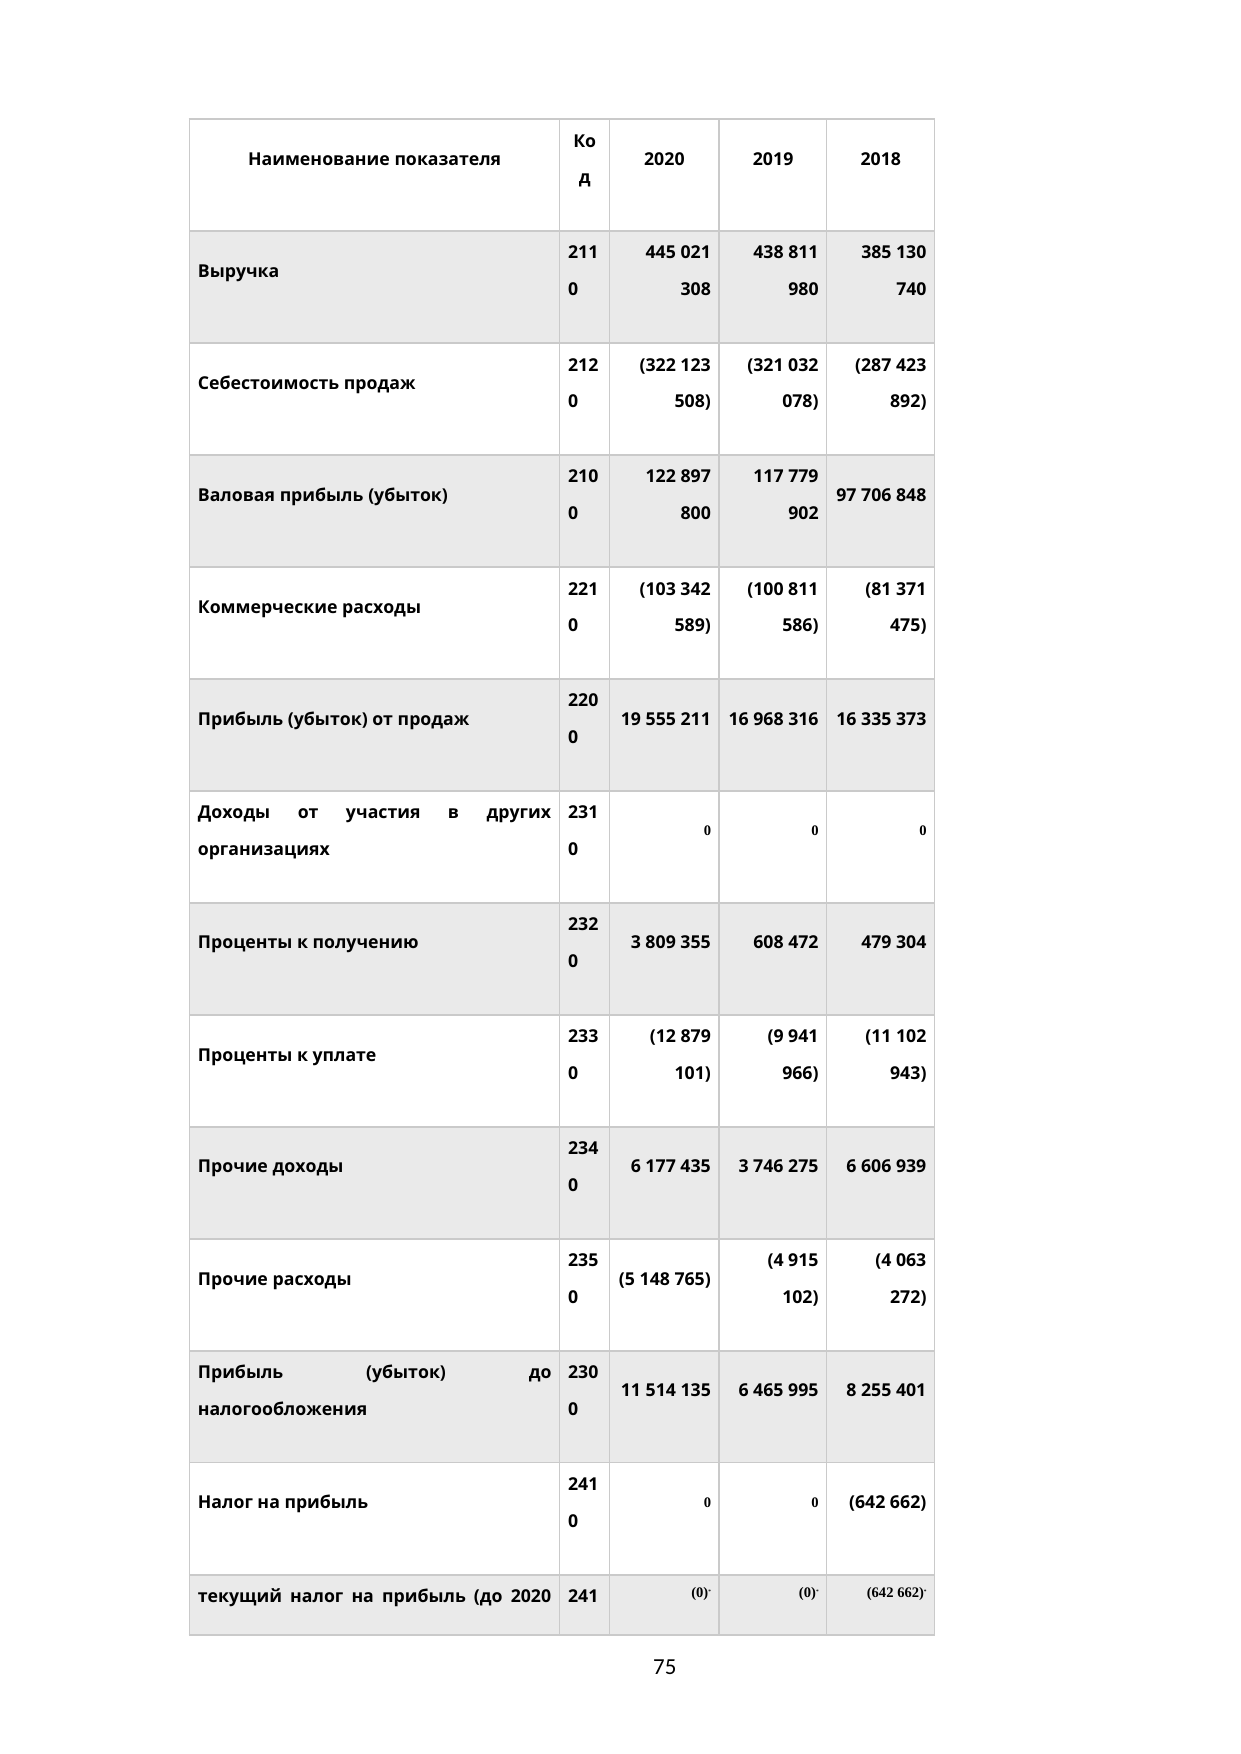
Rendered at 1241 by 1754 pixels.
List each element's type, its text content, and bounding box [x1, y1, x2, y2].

table_cell 2340 [560, 1128, 609, 1238]
table_header 2019 [720, 120, 826, 230]
table_header 2018 [827, 120, 934, 230]
table_cell (100 811 586) [720, 568, 826, 678]
table_cell 117 779 902 [720, 456, 826, 566]
table_cell (103 342 589) [610, 568, 718, 678]
table_cell 2120 [560, 344, 609, 454]
table_cell (4 915 102) [720, 1240, 826, 1350]
table_cell 0 [827, 792, 934, 902]
table_cell 479 304 [827, 904, 934, 1014]
table_cell Проценты к получению [190, 904, 559, 1014]
table_cell 16 335 373 [827, 680, 934, 790]
table_cell (642 662)* [827, 1576, 934, 1634]
table_cell Доходы от участия в других организациях [190, 792, 559, 902]
table_cell Валовая прибыль (убыток) [190, 456, 559, 566]
table_cell 97 706 848 [827, 456, 934, 566]
table_header Наименование показателя [190, 120, 559, 230]
table_cell 6 177 435 [610, 1128, 718, 1238]
table_cell 8 255 401 [827, 1352, 934, 1462]
table_cell 2100 [560, 456, 609, 566]
table_header Код [560, 120, 609, 230]
table_cell 2300 [560, 1352, 609, 1462]
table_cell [190, 1576, 559, 1634]
table_cell 16 968 316 [720, 680, 826, 790]
table_cell 2320 [560, 904, 609, 1014]
table_cell (4 063 272) [827, 1240, 934, 1350]
table_cell 2310 [560, 792, 609, 902]
table_cell (0)* [610, 1576, 718, 1634]
table_cell 3 809 355 [610, 904, 718, 1014]
table_cell 6 465 995 [720, 1352, 826, 1462]
table_cell (5 148 765) [610, 1240, 718, 1350]
table_cell (321 032 078) [720, 344, 826, 454]
table_cell 0 [720, 792, 826, 902]
table_cell 2210 [560, 568, 609, 678]
table_cell (287 423 892) [827, 344, 934, 454]
table_cell 19 555 211 [610, 680, 718, 790]
table_cell 2411 [560, 1576, 609, 1634]
table_cell 385 130 740 [827, 232, 934, 342]
table_cell (81 371 475) [827, 568, 934, 678]
table_cell 2330 [560, 1016, 609, 1126]
table_cell 438 811 980 [720, 232, 826, 342]
table_cell Прибыль (убыток) от продаж [190, 680, 559, 790]
table_cell 445 021 308 [610, 232, 718, 342]
table_cell (9 941 966) [720, 1016, 826, 1126]
table_cell (322 123 508) [610, 344, 718, 454]
table_cell 2200 [560, 680, 609, 790]
table_header 2020 [610, 120, 718, 230]
table_cell 608 472 [720, 904, 826, 1014]
table_cell Налог на прибыль [190, 1463, 559, 1574]
table_cell 0 [610, 1463, 718, 1574]
table_cell Прибыль (убыток) до налогообложения [190, 1352, 559, 1462]
table_cell Прочие доходы [190, 1128, 559, 1238]
table_cell Прочие расходы [190, 1240, 559, 1350]
table_cell (12 879 101) [610, 1016, 718, 1126]
table_cell 2410 [560, 1463, 609, 1574]
table_cell Выручка [190, 232, 559, 342]
table_cell 6 606 939 [827, 1128, 934, 1238]
table_cell (642 662) [827, 1463, 934, 1574]
table_cell (11 102 943) [827, 1016, 934, 1126]
table_cell Коммерческие расходы [190, 568, 559, 678]
table_cell 3 746 275 [720, 1128, 826, 1238]
table_cell 0 [720, 1463, 826, 1574]
table_cell 2350 [560, 1240, 609, 1350]
table_cell (0)* [720, 1576, 826, 1634]
table_cell 11 514 135 [610, 1352, 718, 1462]
table_cell Проценты к уплате [190, 1016, 559, 1126]
table_cell Себестоимость продаж [190, 344, 559, 454]
table_cell 2110 [560, 232, 609, 342]
table_cell 122 897 800 [610, 456, 718, 566]
table_cell 0 [610, 792, 718, 902]
